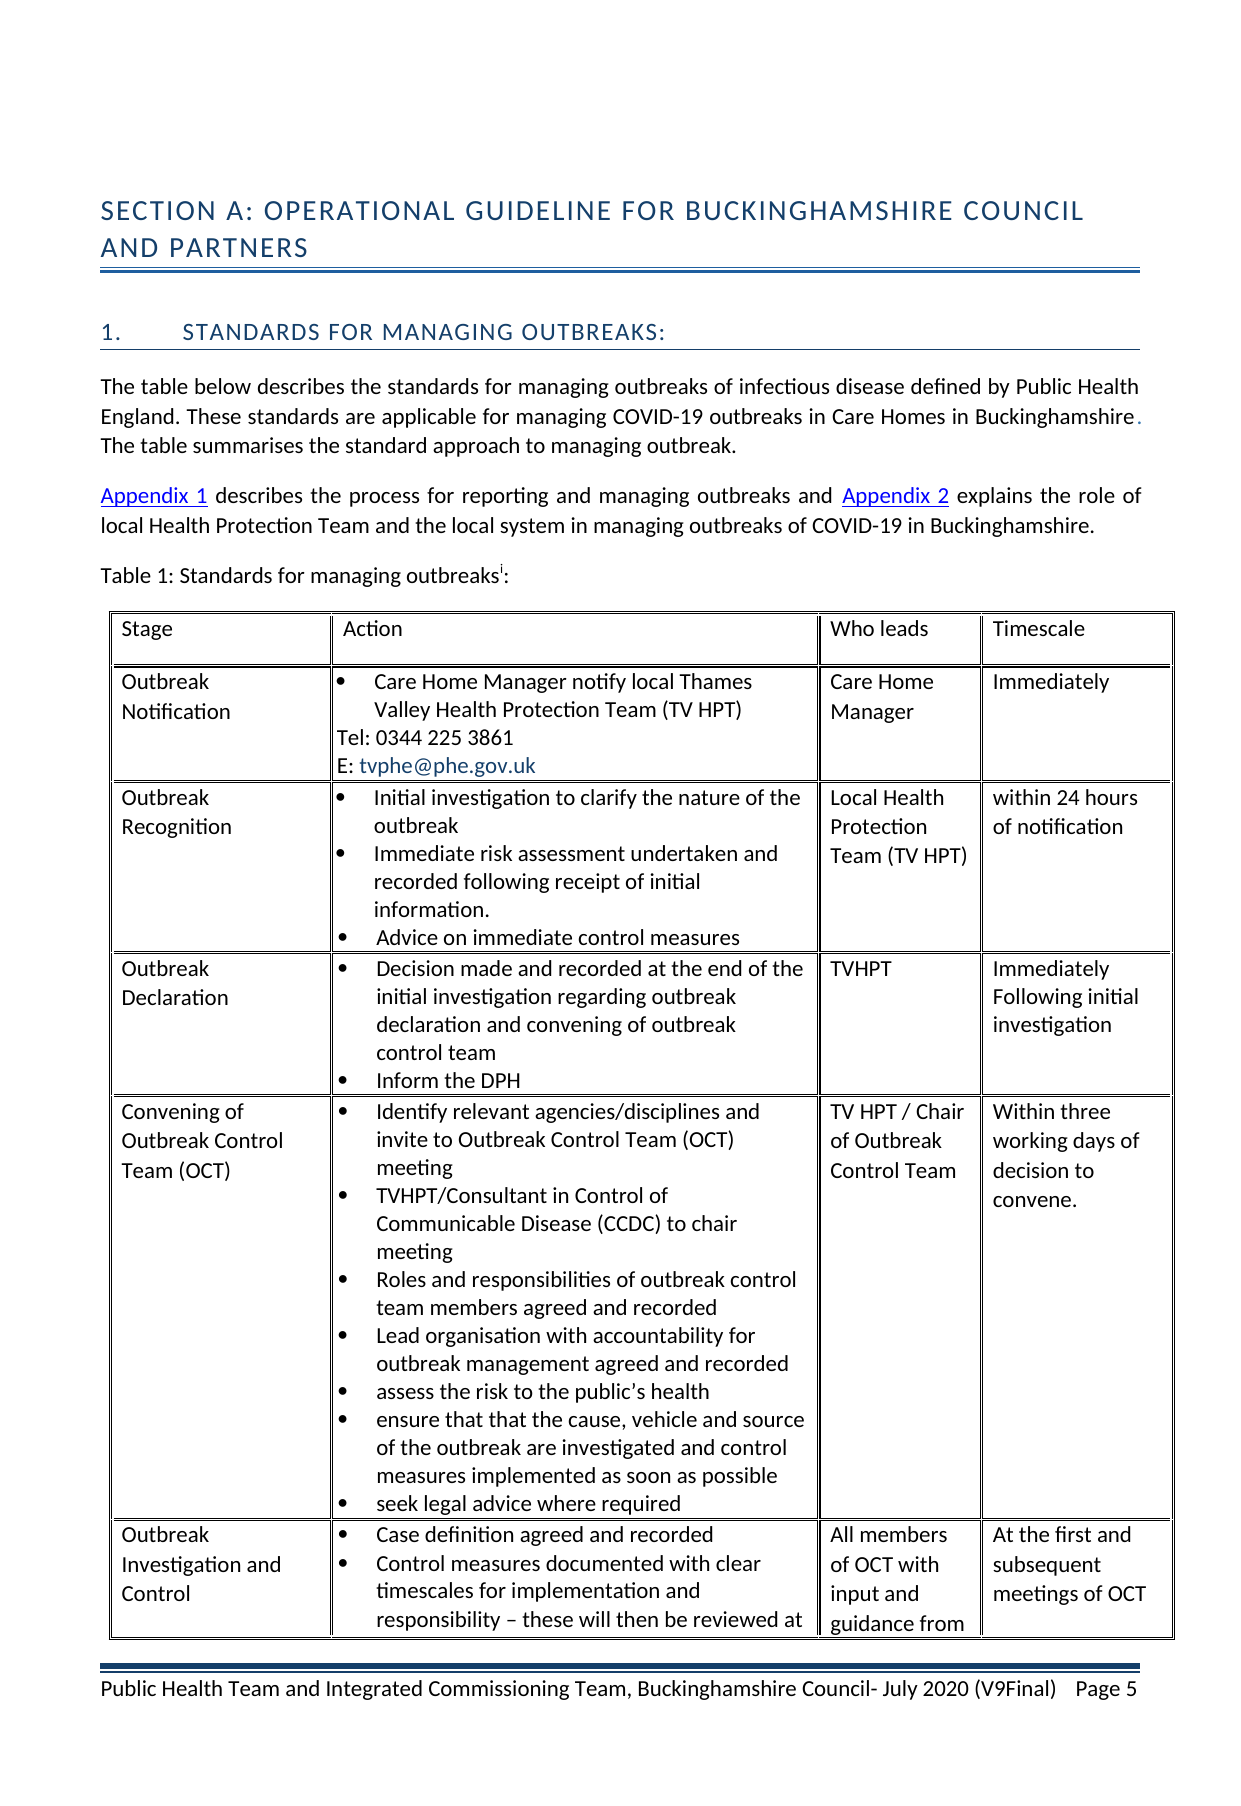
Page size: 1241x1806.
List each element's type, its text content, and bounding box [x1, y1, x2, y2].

subtitle Section A: Operational Guideline for Buckinghamshire Council and Partners [100, 192, 1140, 267]
table_cell TVHPT [821, 954, 980, 1094]
table_cell Local Health Protection Team (TV HPT) [821, 783, 980, 951]
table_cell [112, 1518, 332, 1637]
table_cell Immediately [981, 664, 1173, 779]
subtitle 1. Standards for Managing Outbreaks: [100, 316, 1140, 349]
table_cell Care Home Manager [821, 668, 980, 779]
text Appendix 1 describes the process for reporting and managing outbreaks and Appendix 2 explains the role of local Health Protection Team and the local system in managing outbreaks of COVID-19 in Buckinghamshire. [100, 481, 1142, 539]
table_cell Within three working days of decision to convene. [981, 1094, 1173, 1517]
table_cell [332, 1518, 819, 1637]
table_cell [819, 1521, 981, 1637]
table_header Action [332, 612, 819, 664]
table_cell within 24 hours of notification [983, 780, 1172, 951]
table_header Stage [110, 612, 332, 664]
table_cell Decision made and recorded at the end of the initial investigation regarding outbreak declaration and convening of outbreak control team Inform the DPH [333, 954, 817, 1094]
table_cell Outbreak Declaration [112, 951, 330, 1094]
table_cell Immediately Following initial investigation [983, 951, 1172, 1094]
table_cell TV HPT / Chair of Outbreak Control Team [821, 1097, 980, 1517]
table_header Who leads [819, 614, 981, 664]
table_cell Outbreak Recognition [112, 780, 330, 951]
table_header Timescale [981, 614, 1172, 664]
text The table below describes the standards for managing outbreaks of infectious disease defined by Public Health England. These standards are applicable for managing COVID-19 outbreaks in Care Homes in Buckinghamshire. The table summarises the standard approach to managing outbreak. [100, 372, 1142, 459]
table_cell Care Home Manager notify local Thames Valley Health Protection Team (TV HPT) Tel: 0344 225 3861 E: tvphe@phe.gov.uk [333, 668, 817, 779]
table_cell Outbreak Notification [110, 664, 332, 779]
table_cell Identify relevant agencies/disciplines and invite to Outbreak Control Team (OCT) meeting TVHPT/Consultant in Control of Communicable Disease (CCDC) to chair meeting Roles and responsibilities of outbreak control team members agreed and recorded Lead organisation with accountability for outbreak management agreed and recorded assess the risk to the public’s health ensure that that the cause, vehicle and source of the outbreak are investigated and control measures implemented as soon as possible seek legal advice where required [333, 1097, 817, 1517]
table_cell Convening of Outbreak Control Team (OCT) [110, 1094, 332, 1517]
text Table 1: Standards for managing outbreaks: [100, 561, 1142, 589]
table_cell Initial investigation to clarify the nature of the outbreak Immediate risk assessment undertaken and recorded following receipt of initial information. Advice on immediate control measures [333, 783, 817, 951]
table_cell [981, 1518, 1172, 1637]
